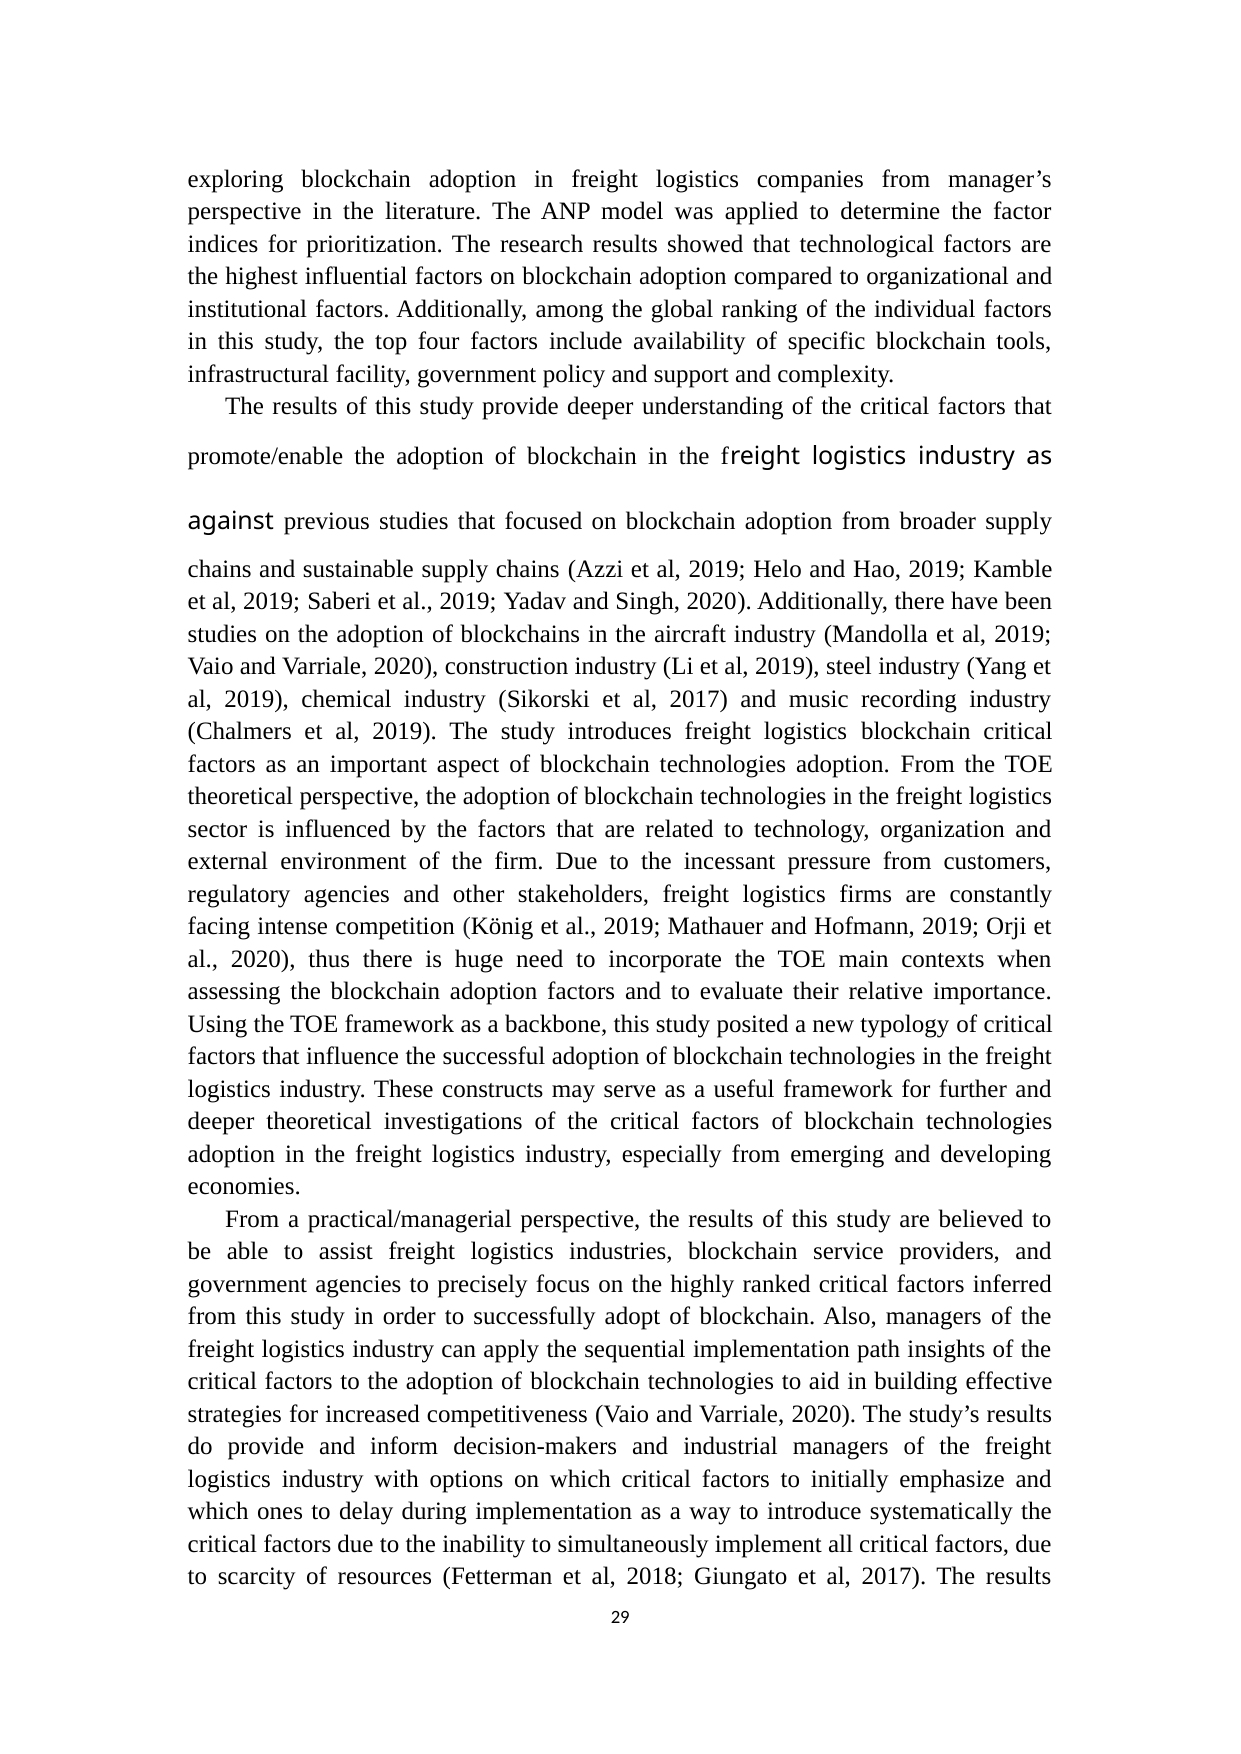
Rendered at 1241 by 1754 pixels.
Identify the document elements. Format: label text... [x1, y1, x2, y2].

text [187, 1202, 1053, 1592]
text The results of this study provide deeper understanding of the critical factors that promote/enable the adoption of blockchain in the freight logistics industry as against previous studies that focused on blockchain adoption from broader supply chains and sustainable supply chains (Azzi et al, 2019; Helo and Hao, 2019; Kamble et al, 2019; Saberi et al., 2019; Yadav and Singh, 2020). Additionally, there have been studies on the adoption of blockchains in the aircraft industry (Mandolla et al, 2019; Vaio and Varriale, 2020), construction industry (Li et al, 2019), steel industry (Yang et al, 2019), chemical industry (Sikorski et al, 2017) and music recording industry (Chalmers et al, 2019). The study introduces freight logistics blockchain critical factors as an important aspect of blockchain technologies adoption. From the TOE theoretical perspective, the adoption of blockchain technologies in the freight logistics sector is influenced by the factors that are related to technology, organization and external environment of the firm. Due to the incessant pressure from customers, regulatory agencies and other stakeholders, freight logistics firms are constantly facing intense competition (König et al., 2019; Mathauer and Hofmann, 2019; Orji et al., 2020), thus there is huge need to incorporate the TOE main contexts when assessing the blockchain adoption factors and to evaluate their relative importance. Using the TOE framework as a backbone, this study posited a new typology of critical factors that influence the successful adoption of blockchain technologies in the freight logistics industry. These constructs may serve as a useful framework for further and deeper theoretical investigations of the critical factors of blockchain technologies adoption in the freight logistics industry, especially from emerging and developing economies. [187, 389, 1053, 1202]
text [187, 162, 1053, 389]
